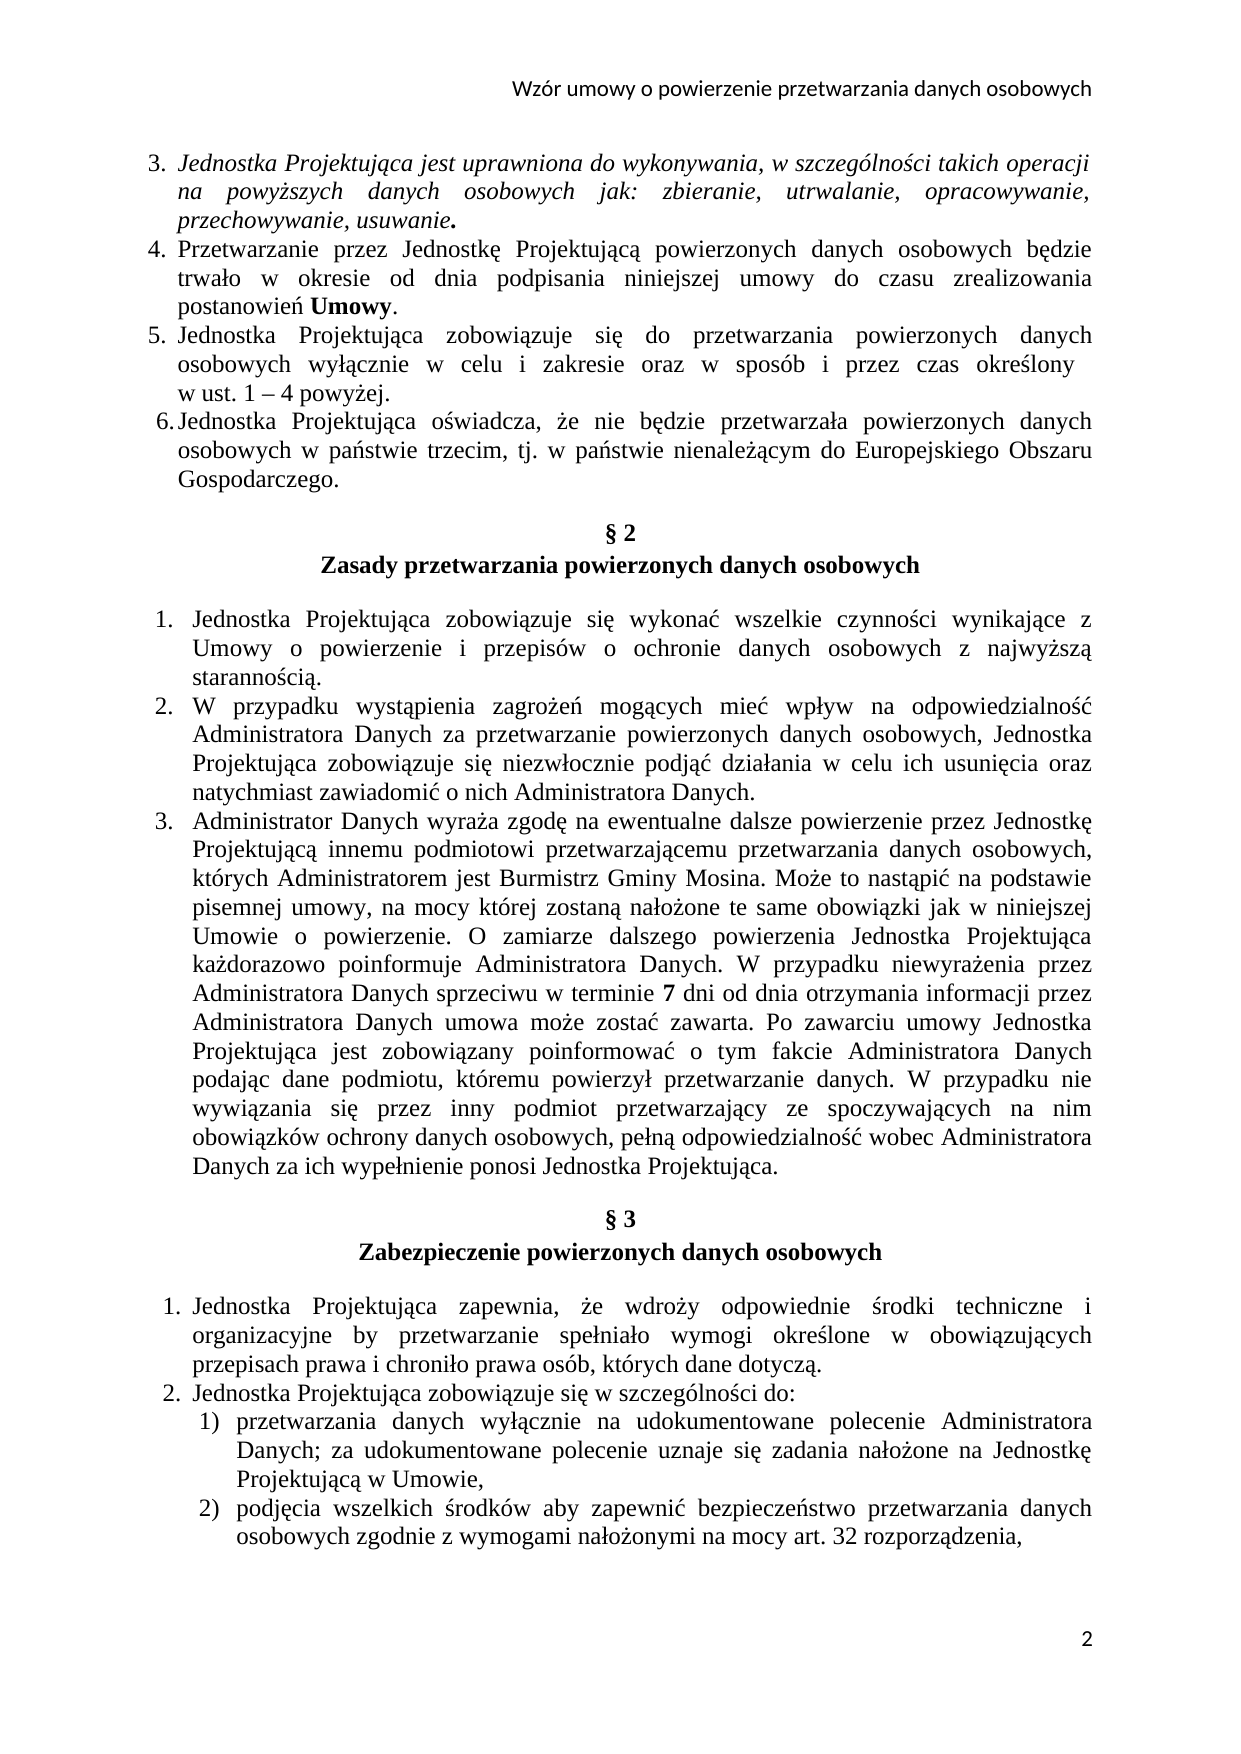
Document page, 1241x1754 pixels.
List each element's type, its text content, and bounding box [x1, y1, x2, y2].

text Zasady przetwarzania powierzonych danych osobowych [148, 551, 1093, 579]
list Jednostka Projektująca jest uprawniona do wykonywania, w szczególności takich operacji na powyższych danych osobowych jak: zbieranie, utrwalanie, opracowywanie, przechowywanie, usuwanie. [148, 148, 1093, 234]
list podjęcia wszelkich środków aby zapewnić bezpieczeństwo przetwarzania danych osobowych zgodnie z wymogami nałożonymi na mocy art. 32 rozporządzenia, [199, 1493, 1093, 1550]
list Administrator Danych wyraża zgodę na ewentualne dalsze powierzenie przez Jednostkę Projektującą innemu podmiotowi przetwarzającemu przetwarzania danych osobowych, których Administratorem jest Burmistrz Gminy Mosina. Może to nastąpić na podstawie pisemnej umowy, na mocy której zostaną nałożone te same obowiązki jak w niniejszej Umowie o powierzenie. O zamiarze dalszego powierzenia Jednostka Projektująca każdorazowo poinformuje Administratora Danych. W przypadku niewyrażenia przez Administratora Danych sprzeciwu w terminie 7 dni od dnia otrzymania informacji przez Administratora Danych umowa może zostać zawarta. Po zawarciu umowy Jednostka Projektująca jest zobowiązany poinformować o tym fakcie Administratora Danych podając dane podmiotu, któremu powierzył przetwarzanie danych. W przypadku nie wywiązania się przez inny podmiot przetwarzający ze spoczywających na nim obowiązków ochrony danych osobowych, pełną odpowiedzialność wobec Administratora Danych za ich wypełnienie ponosi Jednostka Projektująca. [154, 806, 1093, 1179]
list Jednostka Projektująca oświadcza, że nie będzie przetwarzała powierzonych danych osobowych w państwie trzecim, tj. w państwie nienależącym do Europejskiego Obszaru Gospodarczego. [156, 406, 1093, 493]
list przetwarzania danych wyłącznie na udokumentowane polecenie Administratora Danych; za udokumentowane polecenie uznaje się zadania nałożone na Jednostkę Projektującą w Umowie, [199, 1406, 1093, 1493]
list Jednostka Projektująca zobowiązuje się do przetwarzania powierzonych danych osobowych wyłącznie w celu i zakresie oraz w sposób i przez czas określony w ust. 1 – 4 powyżej. [148, 320, 1093, 406]
list Jednostka Projektująca zobowiązuje się wykonać wszelkie czynności wynikające z Umowy o powierzenie i przepisów o ochronie danych osobowych z najwyższą starannością. [154, 604, 1093, 691]
list Jednostka Projektująca zapewnia, że wdroży odpowiednie środki techniczne i organizacyjne by przetwarzanie spełniało wymogi określone w obowiązujących przepisach prawa i chroniło prawa osób, których dane dotyczą. [162, 1291, 1093, 1378]
list Jednostka Projektująca zobowiązuje się w szczególności do: [162, 1378, 1093, 1406]
text Zabezpieczenie powierzonych danych osobowych [148, 1237, 1093, 1266]
list W przypadku wystąpienia zagrożeń mogących mieć wpływ na odpowiedzialność Administratora Danych za przetwarzanie powierzonych danych osobowych, Jednostka Projektująca zobowiązuje się niezwłocznie podjąć działania w celu ich usunięcia oraz natychmiast zawiadomić o nich Administratora Danych. [154, 691, 1093, 806]
text § 2 [148, 518, 1093, 546]
list Przetwarzanie przez Jednostkę Projektującą powierzonych danych osobowych będzie trwało w okresie od dnia podpisania niniejszej umowy do czasu zrealizowania postanowień Umowy. [148, 234, 1093, 320]
text § 3 [148, 1204, 1093, 1233]
